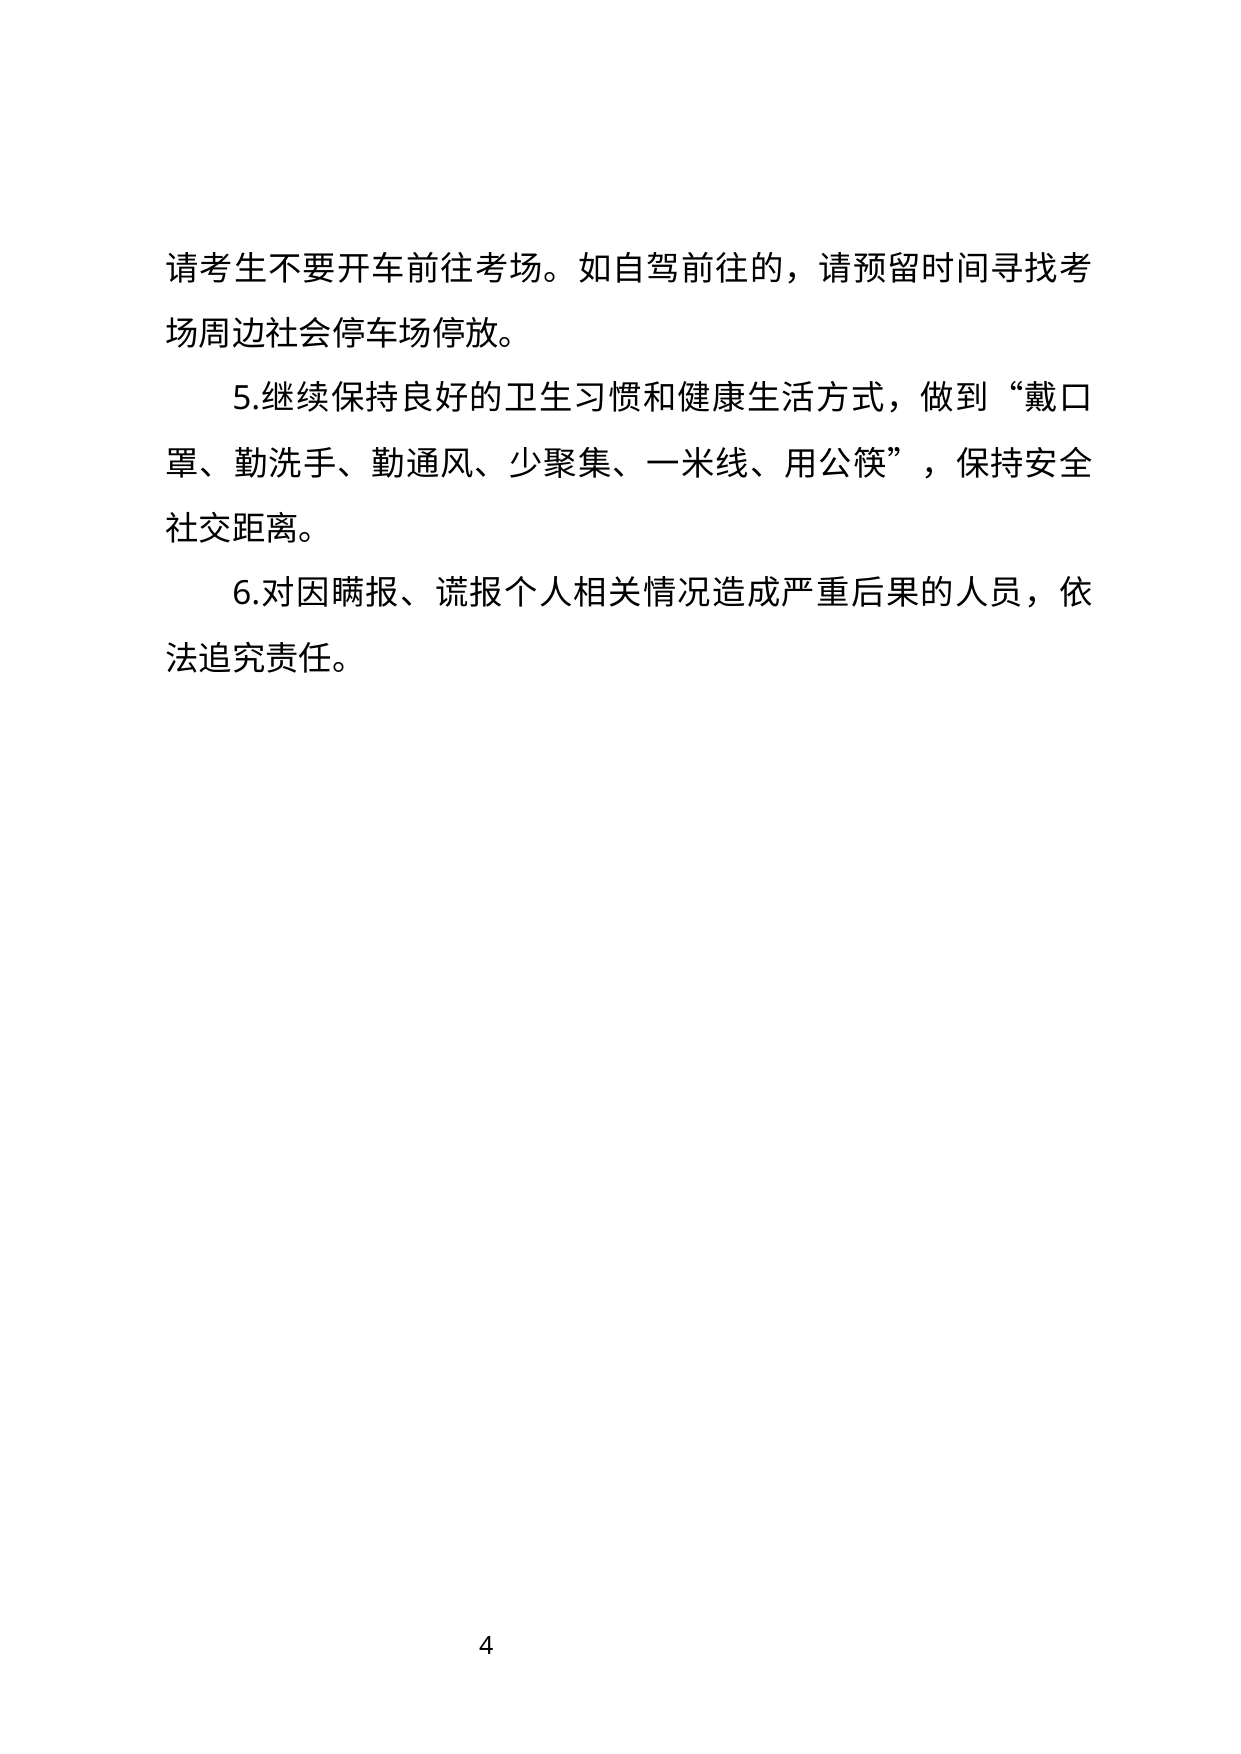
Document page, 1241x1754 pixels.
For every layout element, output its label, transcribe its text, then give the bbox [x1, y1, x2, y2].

text 6.对因瞒报、谎报个人相关情况造成严重后果的人员，依法追究责任。 [165, 558, 1093, 688]
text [165, 233, 1093, 363]
text 5.继续保持良好的卫生习惯和健康生活方式，做到“戴口罩、勤洗手、勤通风、少聚集、一米线、用公筷”，保持安全社交距离。 [165, 363, 1093, 558]
